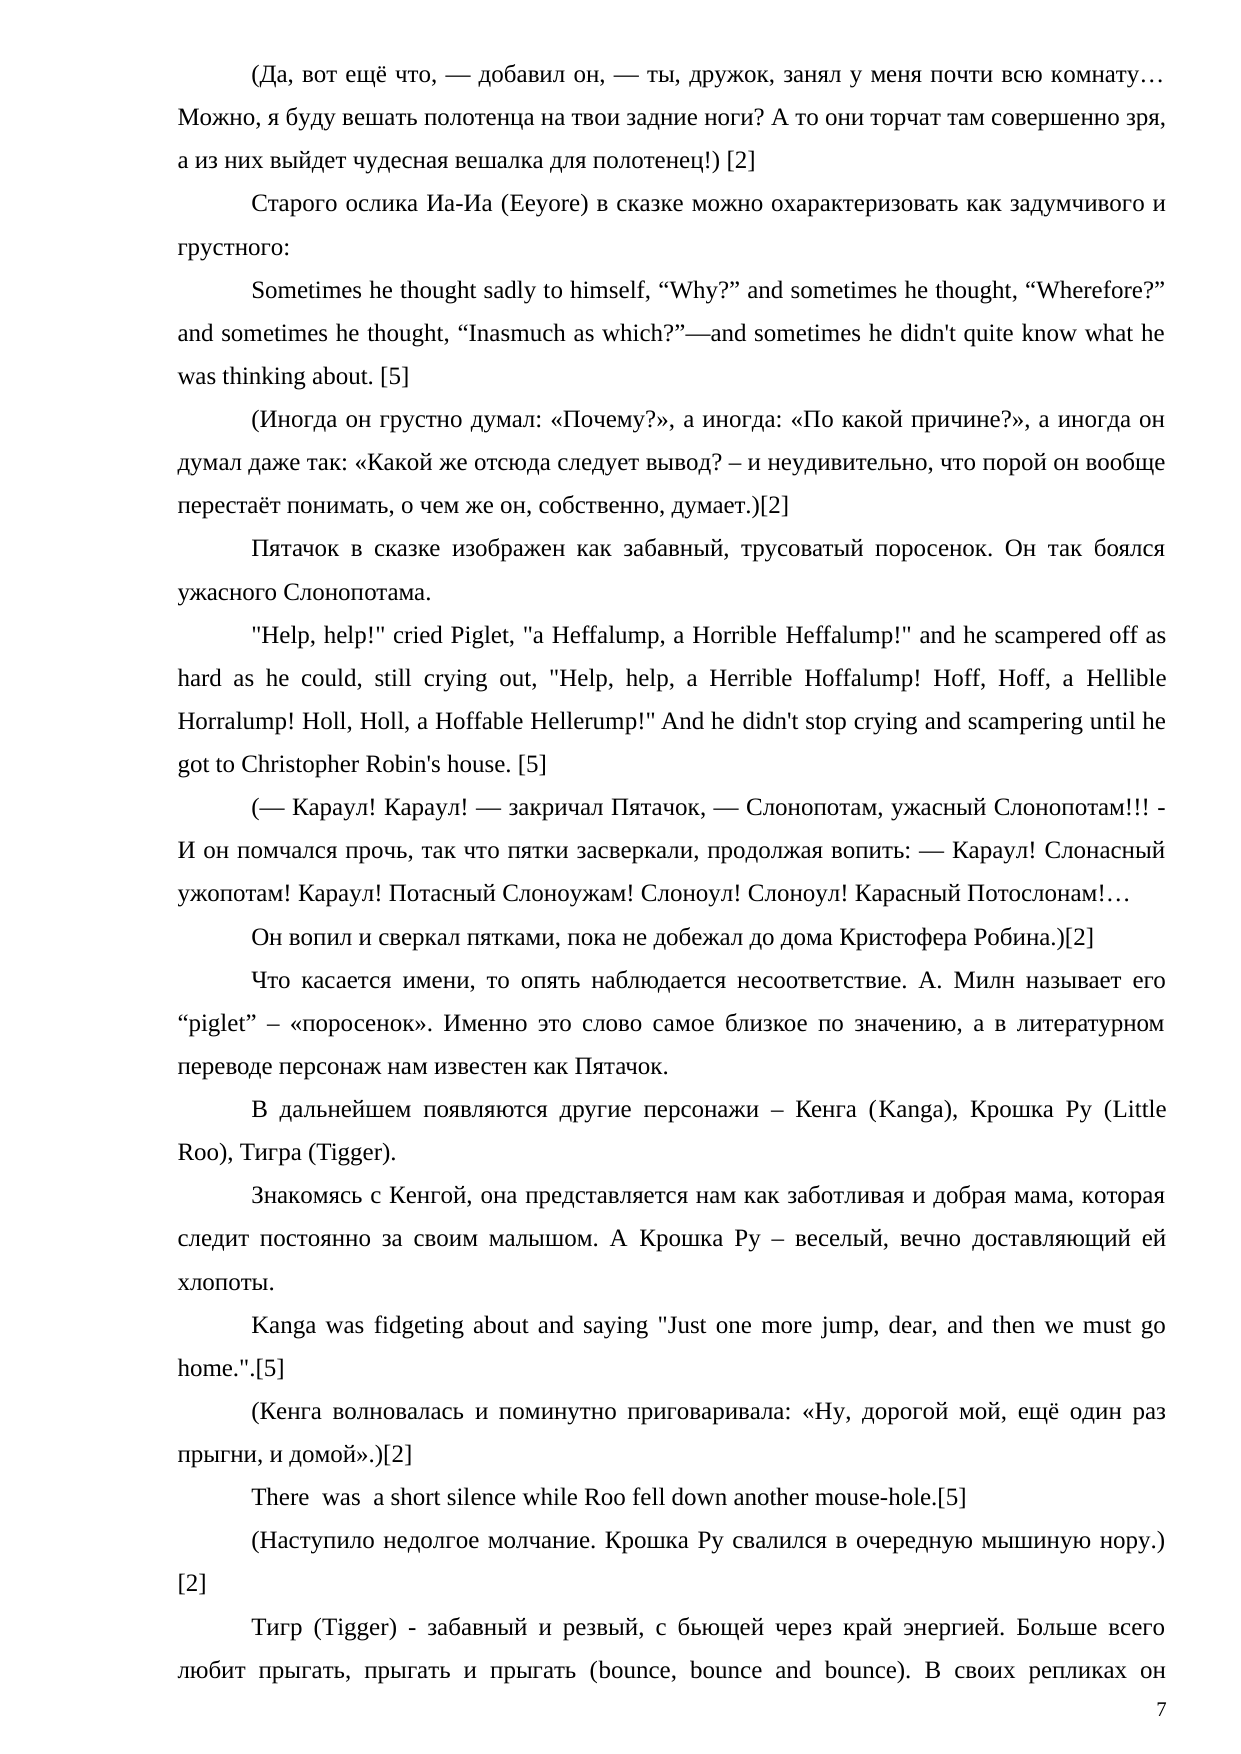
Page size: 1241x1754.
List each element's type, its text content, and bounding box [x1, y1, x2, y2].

text Пятачок в сказке изображен как забавный, трусоватый поросенок. Он так боялся ужасного Слонопотама. [177, 533, 1167, 605]
text Знакомясь с Кенгой, она представляется нам как заботливая и добрая мама, которая следит постоянно за своим малышом. А Крошка Ру – веселый, вечно доставляющий ей хлопоты. [177, 1180, 1167, 1295]
text (Кенга волновалась и поминутно приговаривала: «Ну, дорогой мой, ещё один раз прыгни, и домой».)[2] [177, 1396, 1167, 1468]
text Kanga was fidgeting about and saying "Just one more jump, dear, and then we must go home.".[5] [177, 1310, 1167, 1382]
text (— Караул! Караул! — закричал Пятачок, — Слонопотам, ужасный Слонопотам!!! - И он помчался прочь, так что пятки засверкали, продолжая вопить: — Караул! Слонасный ужопотам! Караул! Потасный Слоноужам! Слоноул! Слоноул! Карасный Потослонам!… [177, 792, 1167, 907]
text Старого ослика Иа-Иа (Eeyore) в сказке можно охарактеризовать как задумчивого и грустного: [177, 188, 1167, 260]
text В дальнейшем появляются другие персонажи – Кенга (Kanga), Крошка Ру (Little Roo), Тигра (Tigger). [177, 1094, 1167, 1166]
text There was a short silence while Roo fell down another mouse-hole.[5] [177, 1482, 1167, 1511]
text (Наступило недолгое молчание. Крошка Ру свалился в очередную мышиную нору.)[2] [177, 1525, 1167, 1597]
text (Да, вот ещё что, — добавил он, — ты, дружок, занял у меня почти всю комнату… Можно, я буду вешать полотенца на твои задние ноги? А то они торчат там совершенно зря, а из них выйдет чудесная вешалка для полотенец!) [2] [177, 59, 1167, 174]
text Он вопил и сверкал пятками, пока не добежал до дома Кристофера Робина.)[2] [177, 922, 1167, 950]
text "Help, help!" cried Piglet, "a Heffalump, a Horrible Heffalump!" and he scampered off as hard as he could, still crying out, "Help, help, a Herrible Hoffalump! Hoff, Hoff, a Hellible Horralump! Holl, Holl, a Hoffable Hellerump!" And he didn't stop crying and scampering until he got to Christopher Robin's house. [5] [177, 620, 1167, 778]
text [177, 1612, 1167, 1683]
text Что касается имени, то опять наблюдается несоответствие. А. Милн называет его “piglet” – «поросенок». Именно это слово самое близкое по значению, а в литературном переводе персонаж нам известен как Пятачок. [177, 965, 1167, 1080]
text (Иногда он грустно думал: «Почему?», а иногда: «По какой причине?», а иногда он думал даже так: «Какой же отсюда следует вывод? – и неудивительно, что порой он вообще перестаёт понимать, о чем же он, собственно, думает.)[2] [177, 404, 1167, 519]
text Sometimes he thought sadly to himself, “Why?” and sometimes he thought, “Wherefore?” and sometimes he thought, “Inasmuch as which?”—and sometimes he didn't quite know what he was thinking about. [5] [177, 275, 1167, 390]
